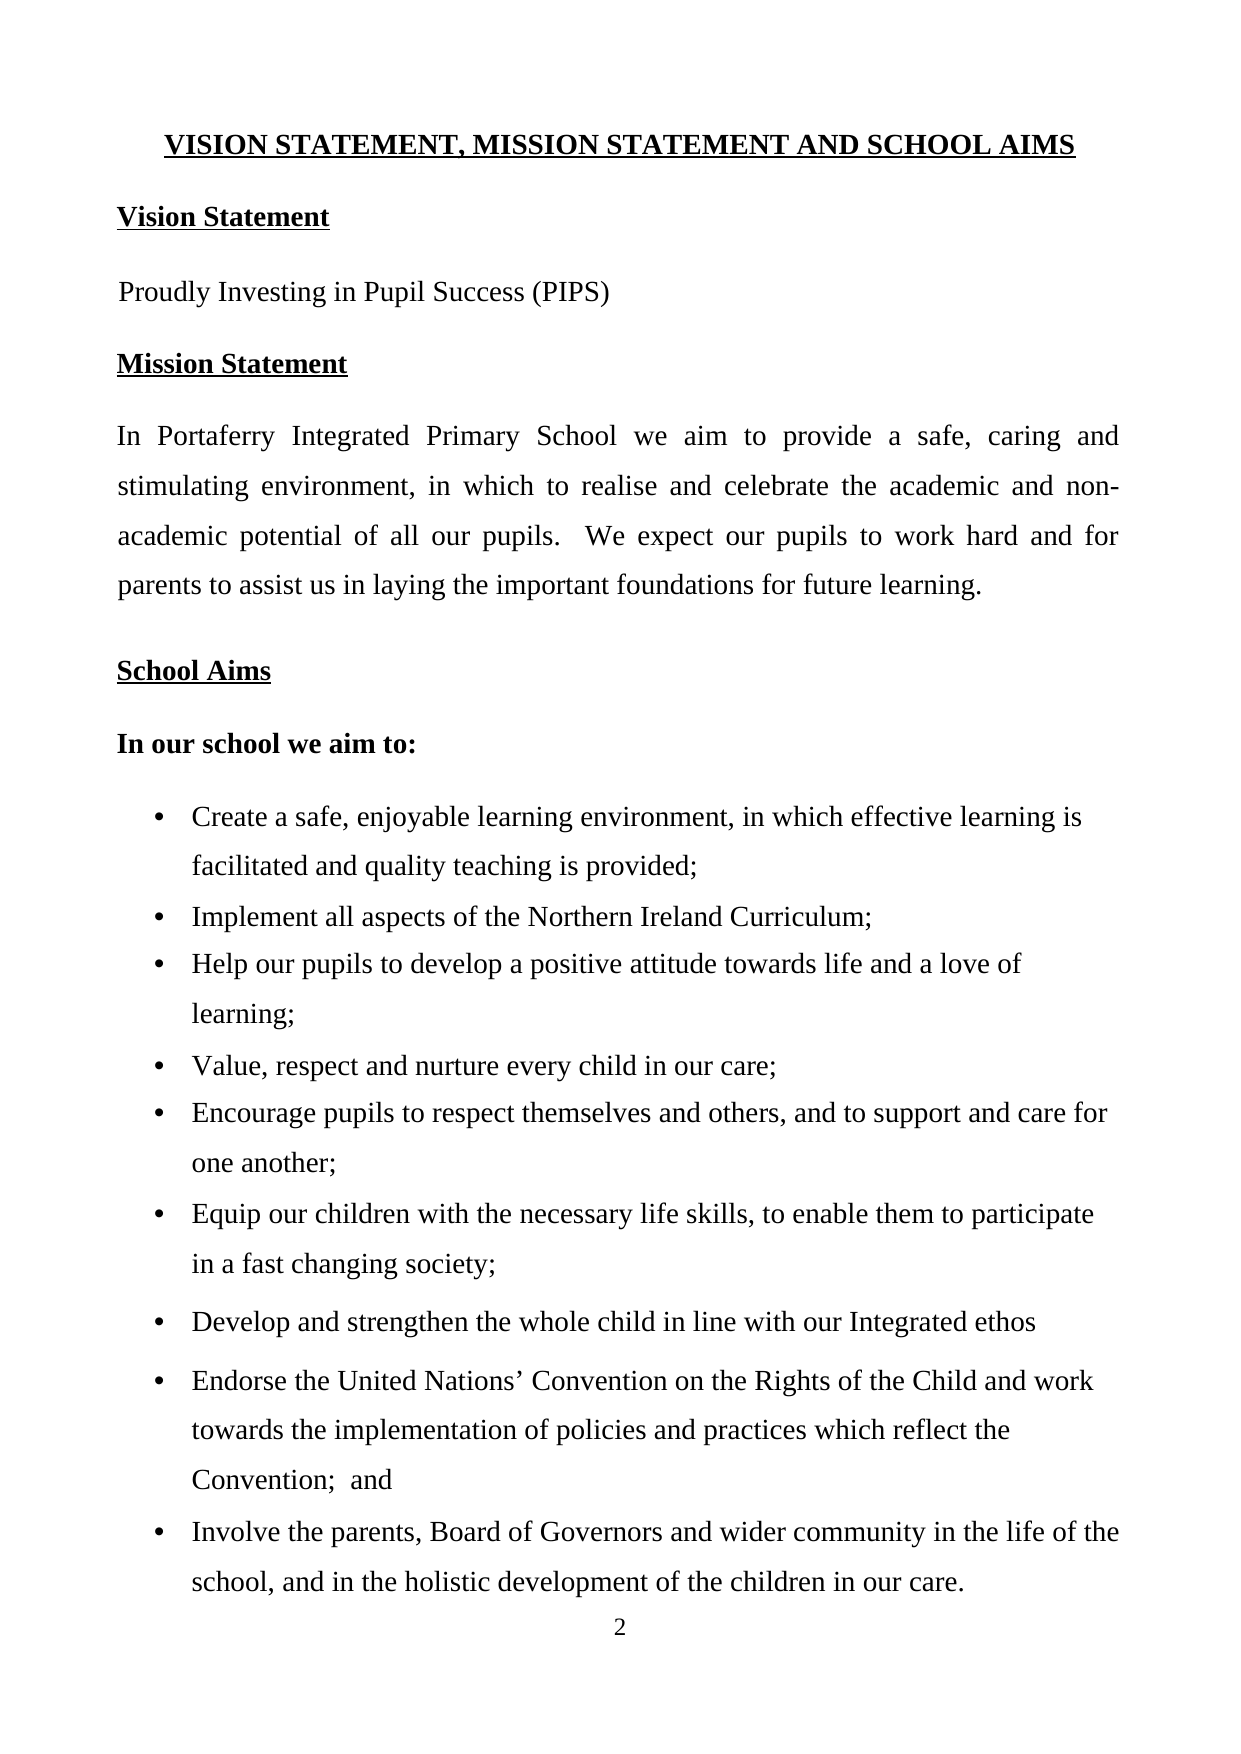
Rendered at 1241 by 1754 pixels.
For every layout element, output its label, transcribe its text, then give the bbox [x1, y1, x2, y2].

list Implement all aspects of the Northern Ireland Curriculum; [154, 899, 1121, 933]
list Equip our children with the necessary life skills, to enable them to participate in a fast changing society; [154, 1197, 1121, 1280]
list Encourage pupils to respect themselves and others, and to support and care for one another; [154, 1095, 1121, 1179]
list Endorse the United Nations’ Convention on the Rights of the Child and work towards the implementation of policies and practices which reflect the Convention; and [154, 1362, 1121, 1495]
list Develop and strengthen the whole child in line with our Integrated ethos [154, 1304, 1121, 1338]
text VISION STATEMENT, MISSION STATEMENT AND SCHOOL AIMS [164, 127, 1121, 160]
text Proudly Investing in Pupil Success (PIPS) [118, 274, 1121, 307]
text Vision Statement [116, 199, 1121, 233]
text In our school we aim to: [116, 726, 1121, 759]
list Involve the parents, Board of Governors and wider community in the life of the school, and in the holistic development of the children in our care. [154, 1514, 1121, 1598]
text In Portaferry Integrated Primary School we aim to provide a safe, caring and stimulating environment, in which to realise and celebrate the academic and non-academic potential of all our pupils. We expect our pupils to work hard and for parents to assist us in laying the important foundations for future learning. [116, 418, 1121, 601]
list Help our pupils to develop a positive attitude towards life and a love of learning; [154, 946, 1121, 1030]
subtitle Mission Statement [116, 346, 1121, 379]
list Value, respect and nurture every child in our care; [154, 1048, 1121, 1082]
subtitle School Aims [116, 653, 1121, 687]
list Create a safe, enjoyable learning environment, in which effective learning is facilitated and quality teaching is provided; [154, 798, 1121, 882]
